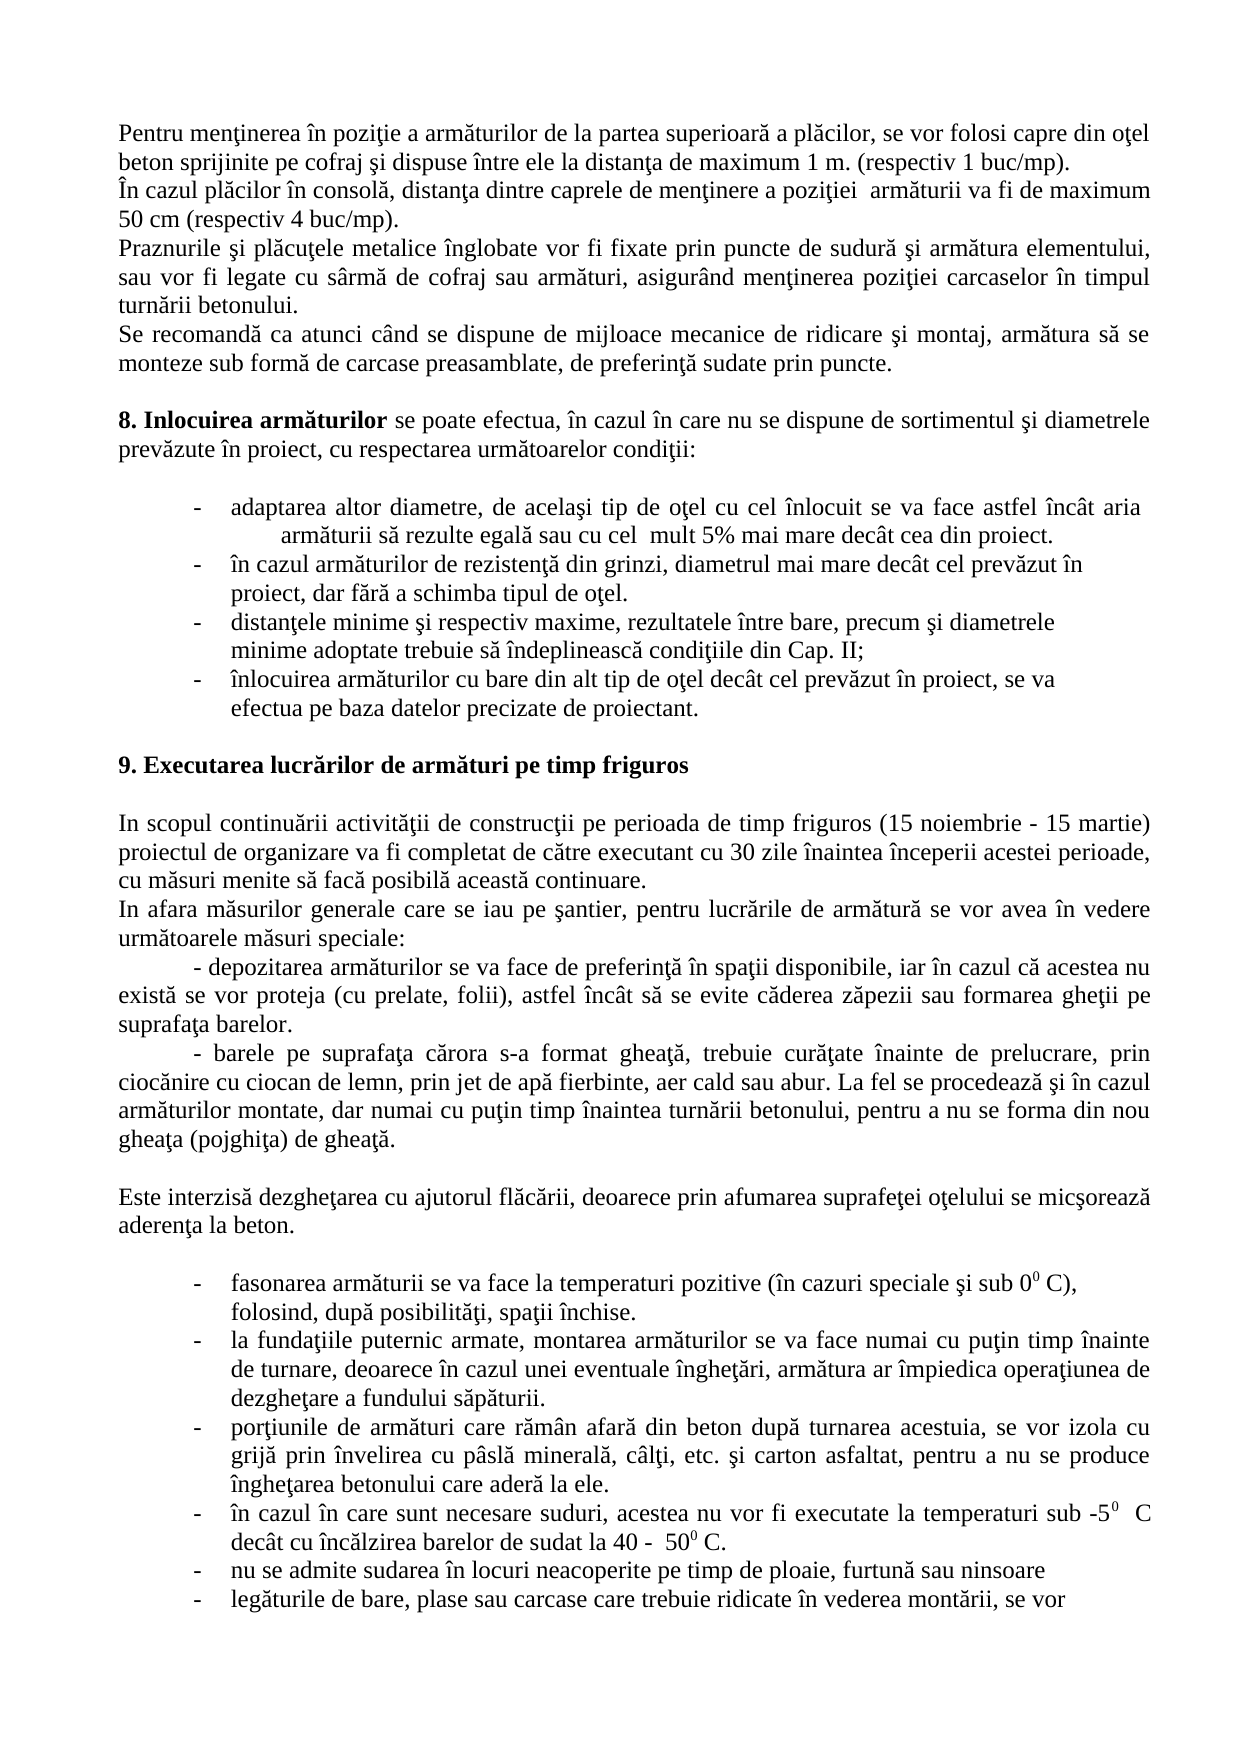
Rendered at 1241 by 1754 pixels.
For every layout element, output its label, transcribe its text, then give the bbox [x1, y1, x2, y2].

text In afara măsurilor generale care se iau pe şantier, pentru lucrările de armătură se vor avea în vedere următoarele măsuri speciale: [118, 894, 1152, 952]
list porţiunile de armături care rămân afară din beton după turnarea acestuia, se vor izola cu grijă prin învelirea cu pâslă minerală, câlţi, etc. şi carton asfaltat, pentru a nu se produce îngheţarea betonului care aderă la ele. [193, 1412, 1152, 1498]
list la fundaţiile puternic armate, montarea armăturilor se va face numai cu puţin timp înainte de turnare, deoarece în cazul unei eventuale îngheţări, armătura ar împiedica operaţiunea de dezgheţare a fundului săpăturii. [193, 1326, 1152, 1412]
text 8. Inlocuirea armăturilor se poate efectua, în cazul în care nu se dispune de sortimentul şi diametrele prevăzute în proiect, cu respectarea următoarelor condiţii: [118, 406, 1152, 463]
text Se recomandă ca atunci când se dispune de mijloace mecanice de ridicare şi montaj, armătura să se monteze sub formă de carcase preasamblate, de preferinţă sudate prin puncte. [118, 319, 1152, 377]
text Praznurile şi plăcuţele metalice înglobate vor fi fixate prin puncte de sudură şi armătura elementului, sau vor fi legate cu sârmă de cofraj sau armături, asigurând menţinerea poziţiei carcaselor în timpul turnării betonului. [118, 233, 1152, 319]
text In scopul continuării activităţii de construcţii pe perioada de timp friguros (15 noiembrie - 15 martie) proiectul de organizare va fi completat de către executant cu 30 zile înaintea începerii acestei perioade, cu măsuri menite să facă posibilă această continuare. [118, 808, 1152, 894]
list distanţele minime şi respectiv maxime, rezultatele între bare, precum şi diametrele minime adoptate trebuie să îndeplinească condiţiile din Cap. II; [193, 607, 1152, 664]
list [193, 1584, 1152, 1613]
list fasonarea armăturii se va face la temperaturi pozitive (în cazuri speciale şi sub 00 C), folosind, după posibilităţi, spaţii închise. [193, 1268, 1152, 1326]
text - depozitarea armăturilor se va face de preferinţă în spaţii disponibile, iar în cazul că acestea nu există se vor proteja (cu prelate, folii), astfel încât să se evite căderea zăpezii sau formarea gheţii pe suprafaţa barelor. [118, 952, 1152, 1038]
list în cazul în care sunt necesare suduri, acestea nu vor fi executate la temperaturi sub -50 C decât cu încălzirea barelor de sudat la 40 - 500 C. [193, 1498, 1152, 1556]
list în cazul armăturilor de rezistenţă din grinzi, diametrul mai mare decât cel prevăzut în proiect, dar fără a schimba tipul de oţel. [193, 549, 1152, 607]
list înlocuirea armăturilor cu bare din alt tip de oţel decât cel prevăzut în proiect, se va efectua pe baza datelor precizate de proiectant. [193, 664, 1152, 722]
text Pentru menţinerea în poziţie a armăturilor de la partea superioară a plăcilor, se vor folosi capre din oţel beton sprijinite pe cofraj şi dispuse între ele la distanţa de maximum 1 m. (respectiv 1 buc/mp). [118, 118, 1152, 176]
text 9. Executarea lucrărilor de armături pe timp friguros [118, 751, 1152, 779]
text Este interzisă dezgheţarea cu ajutorul flăcării, deoarece prin afumarea suprafeţei oţelului se micşorează aderenţa la beton. [118, 1182, 1152, 1239]
list nu se admite sudarea în locuri neacoperite pe timp de ploaie, furtună sau ninsoare [193, 1556, 1152, 1584]
text În cazul plăcilor în consolă, distanţa dintre caprele de menţinere a poziţiei armăturii va fi de maximum 50 cm (respectiv 4 buc/mp). [118, 176, 1152, 233]
list adaptarea altor diametre, de acelaşi tip de oţel cu cel înlocuit se va face astfel încât aria armăturii să rezulte egală sau cu cel mult 5% mai mare decât cea din proiect. [193, 492, 1152, 549]
text - barele pe suprafaţa cărora s-a format gheaţă, trebuie curăţate înainte de prelucrare, prin ciocănire cu ciocan de lemn, prin jet de apă fierbinte, aer cald sau abur. La fel se procedează şi în cazul armăturilor montate, dar numai cu puţin timp înaintea turnării betonului, pentru a nu se forma din nou gheaţa (pojghiţa) de gheaţă. [118, 1038, 1152, 1153]
